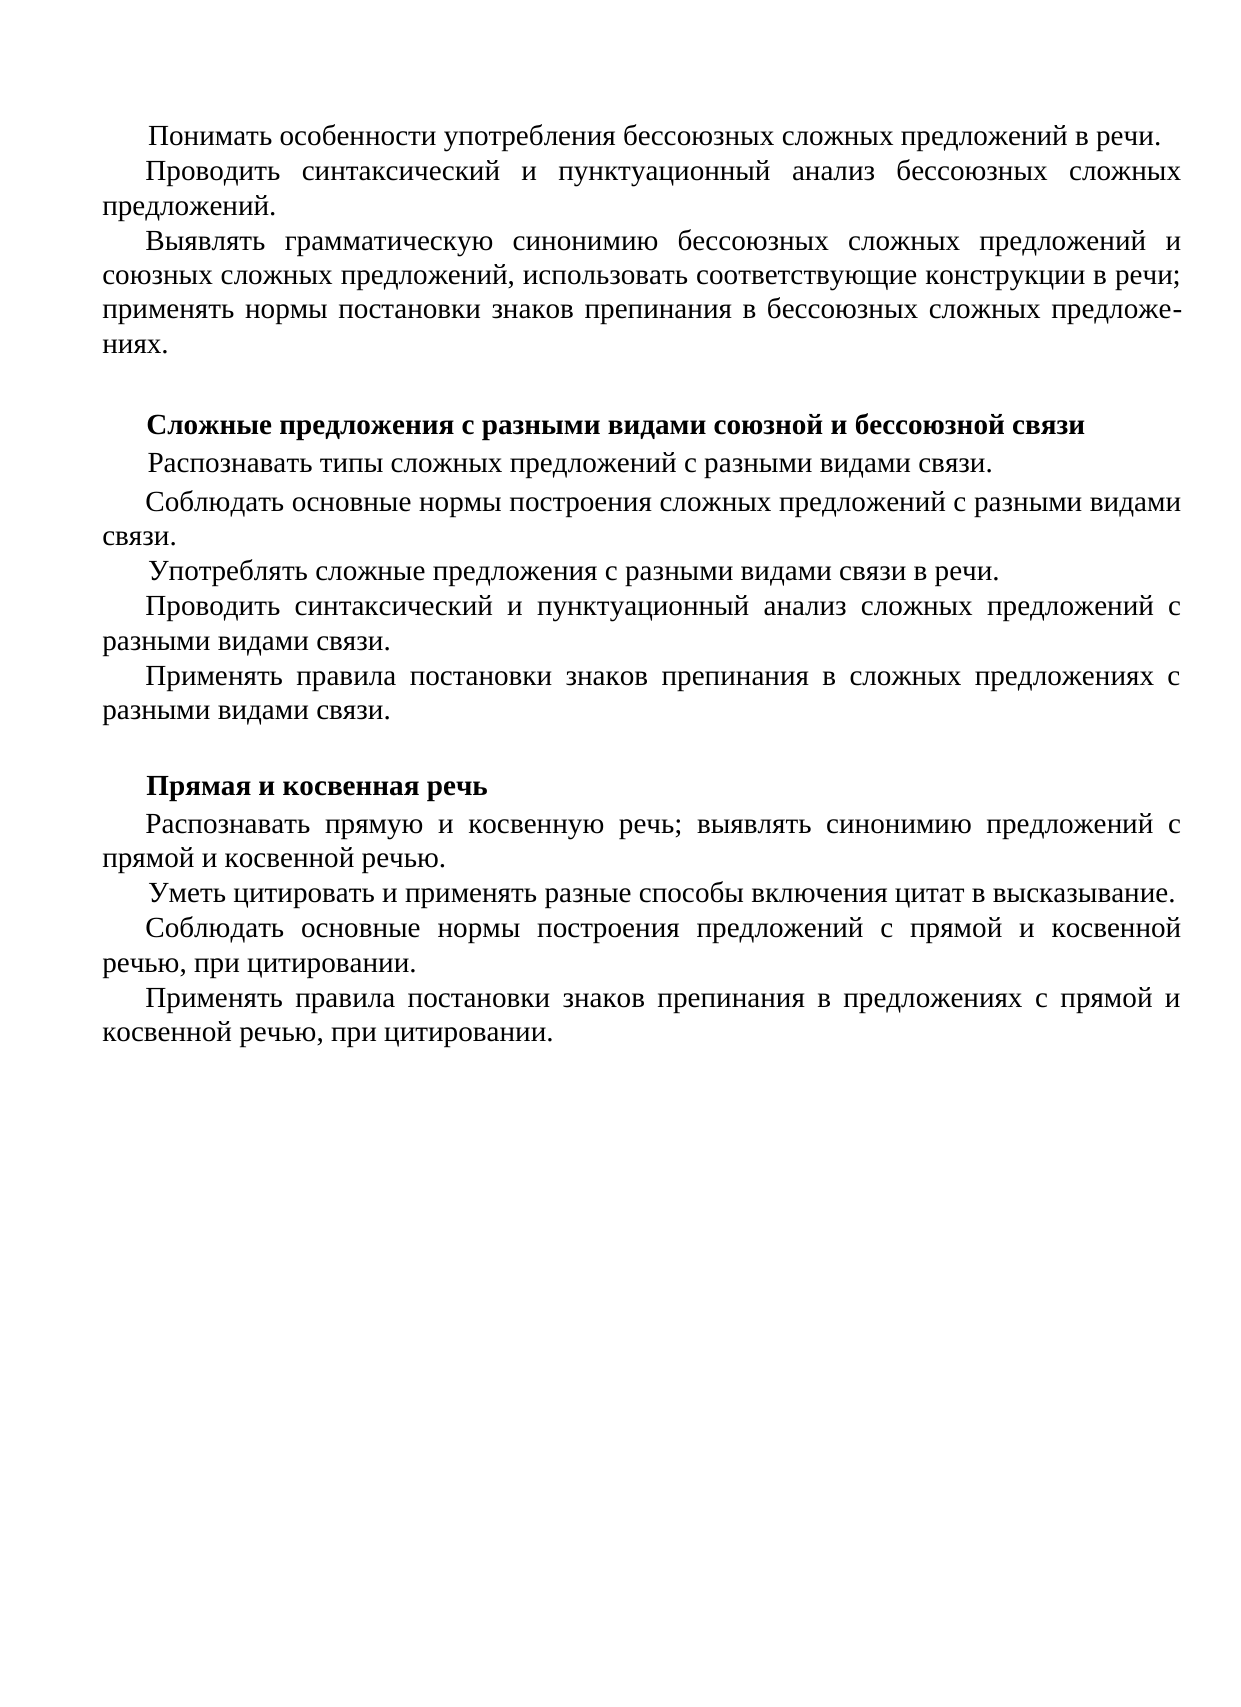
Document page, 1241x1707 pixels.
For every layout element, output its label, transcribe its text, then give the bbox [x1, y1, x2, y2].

text Применять правила постановки знаков препинания в предложениях с прямой и косвенной речью, при цитировании. [102, 980, 1182, 1048]
text Сложные предложения с разными видами союзной и бессоюзной связи Распознавать типы сложных предложений с разными видами связи. [146, 407, 1182, 479]
subtitle Прямая и косвенная речь [146, 768, 1182, 801]
text Уметь цитировать и применять разные способы включения цитат в высказывание. [148, 875, 1182, 909]
text Соблюдать основные нормы построения сложных предложений с разными видами связи. [102, 484, 1182, 552]
text Соблюдать основные нормы построения предложений с прямой и косвенной речью, при цитировании. [102, 910, 1182, 978]
text Выявлять грамматическую синонимию бессоюзных сложных предложений и союзных сложных предложений, использовать соответствующие конструкции в речи; применять нормы постановки знаков препинания в бессоюзных сложных предложе­ниях. [102, 223, 1182, 360]
text Понимать особенности употребления бессоюзных сложных предложений в речи. [148, 118, 1182, 152]
text Употреблять сложные предложения с разными видами связи в речи. [148, 553, 1182, 587]
text Применять правила постановки знаков препинания в сложных предложениях с разными видами связи. [102, 658, 1182, 726]
text Проводить синтаксический и пунктуационный анализ сложных предложений с разными видами связи. [102, 588, 1182, 656]
text Распознавать прямую и косвенную речь; выявлять синонимию предложений с прямой и косвенной речью. [102, 806, 1182, 874]
text Проводить синтаксический и пунктуационный анализ бессоюзных сложных предложений. [102, 153, 1182, 221]
